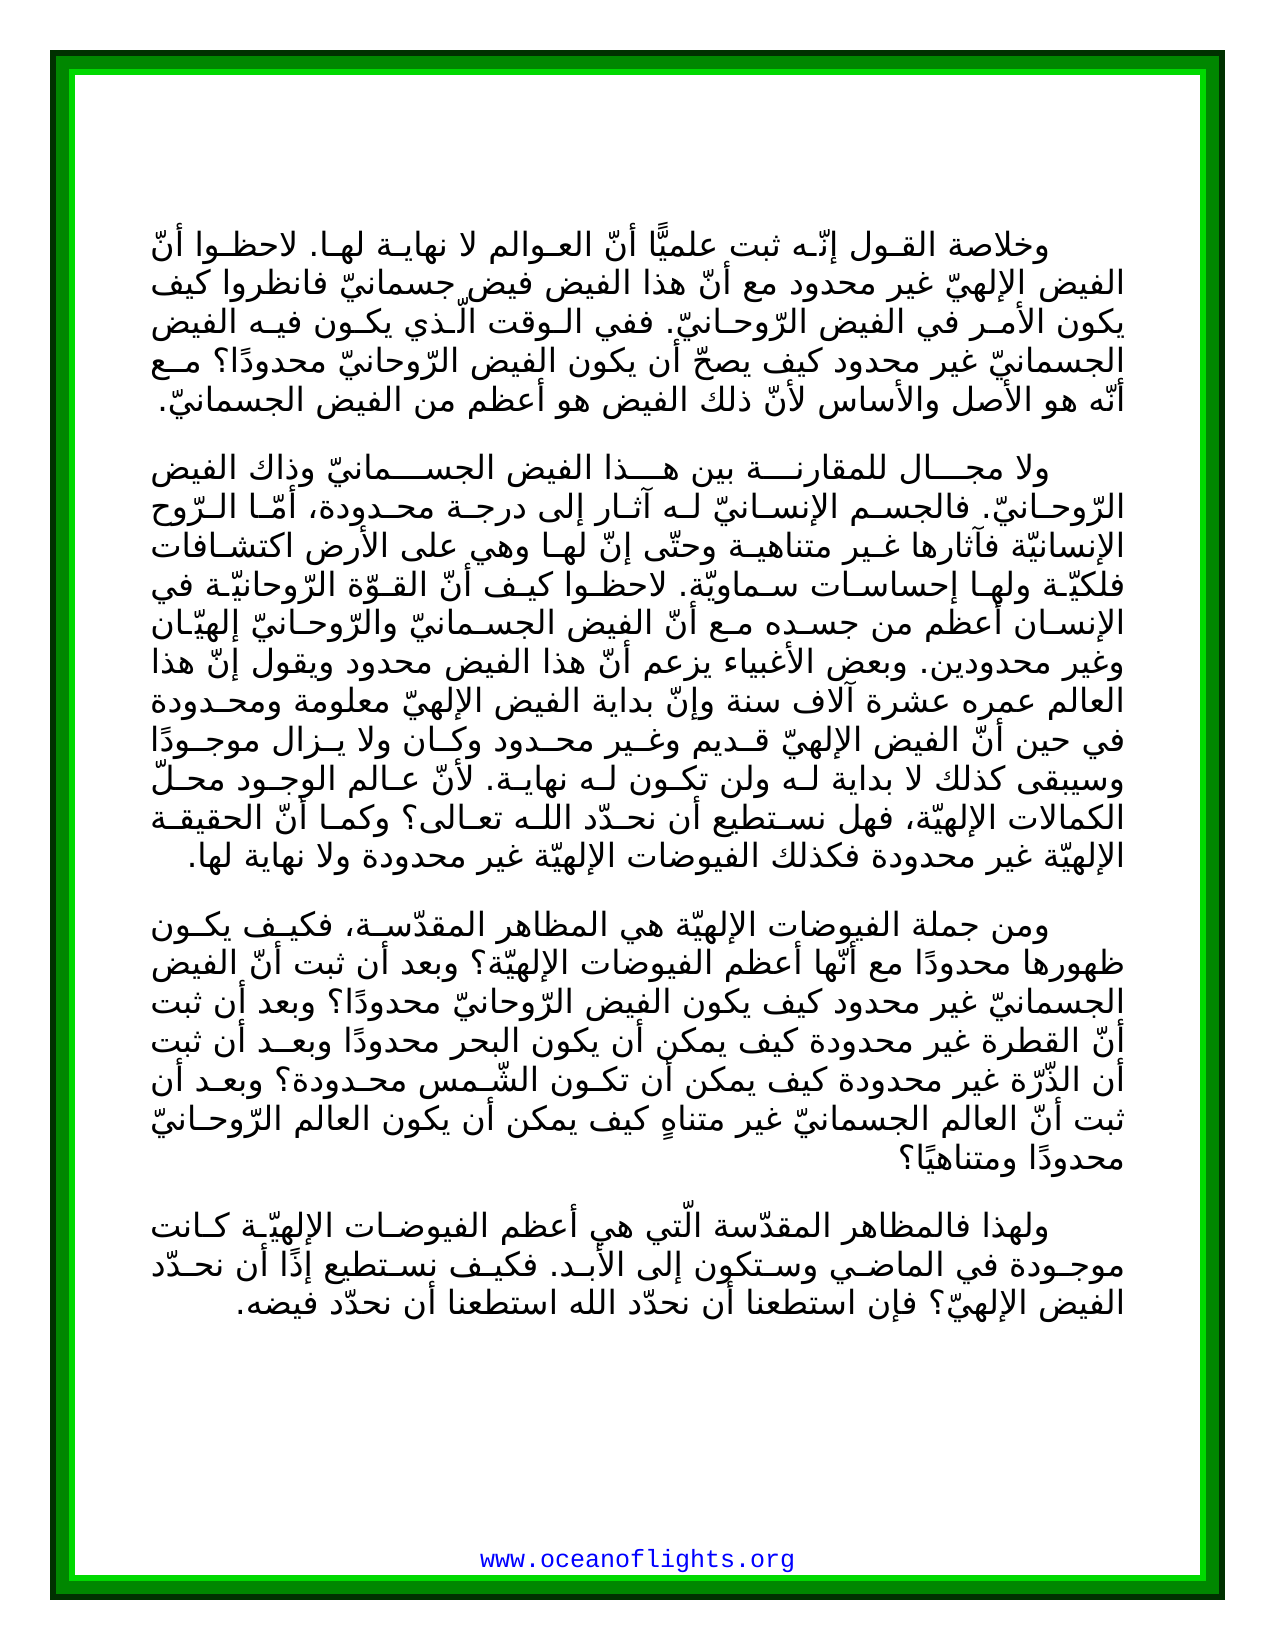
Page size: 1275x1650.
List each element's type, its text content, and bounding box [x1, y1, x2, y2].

text ومن جملة الفيوضات الإلهيّة هي المظاهر المقدّسة، فكيف يكون ظهورها محدودًا مع أنّها أعظم الفيوضات الإلهيّة؟ وبعد أن ثبت أنّ الفيض الجسمانيّ غير محدود كيف يكون الفيض الرّوحانيّ محدودًا؟ وبعد أن ثبت أنّ القطرة غير محدودة كيف يمكن أن يكون البحر محدودًا وبعد أن ثبت أن الذّرّة غير محدودة كيف يمكن أن تكون الشّمس محدودة؟ وبعد أن ثبت أنّ العالم الجسمانيّ غير متناهٍ كيف يمكن أن يكون العالم الرّوحانيّ محدودًا ومتناهيًا؟ [150, 905, 1125, 1177]
text وخلاصة القول إنّه ثبت علميًّا أنّ العوالم لا نهاية لها. لاحظوا أنّ الفيض الإلهيّ غير محدود مع أنّ هذا الفيض فيض جسمانيّ فانظروا كيف يكون الأمر في الفيض الرّوحانيّ. ففي الوقت الّذي يكون فيه الفيض الجسمانيّ غير محدود كيف يصحّ أن يكون الفيض الرّوحانيّ محدودًا؟ مع أنّه هو الأصل والأساس لأنّ ذلك الفيض هو أعظم من الفيض الجسمانيّ. [150, 225, 1125, 419]
text ولهذا فالمظاهر المقدّسة الّتي هي أعظم الفيوضات الإلهيّة كانت موجودة في الماضي وستكون إلى الأبد. فكيف نستطيع إذًا أن نحدّد الفيض الإلهيّ؟ فإن استطعنا أن نحدّد الله استطعنا أن نحدّد فيضه. [150, 1206, 1125, 1323]
text ولا مجال للمقارنة بين هذا الفيض الجسمانيّ وذاك الفيض الرّوحانيّ. فالجسم الإنسانيّ له آثار إلى درجة محدودة، أمّا الرّوح الإنسانيّة فآثارها غير متناهية وحتّى إنّ لها وهي على الأرض اكتشافات فلكيّة ولها إحساسات سماويّة. لاحظوا كيف أنّ القوّة الرّوحانيّة في الإنسان أعظم من جسده مع أنّ الفيض الجسمانيّ والرّوحانيّ إلهيّان وغير محدودين. وبعض الأغبياء يزعم أنّ هذا الفيض محدود ويقول إنّ هذا العالم عمره عشرة آلاف سنة وإنّ بداية الفيض الإلهيّ معلومة ومحدودة في حين أنّ الفيض الإلهيّ قديم وغير محدود وكان ولا يزال موجودًا وسيبقى كذلك لا بداية له ولن تكون له نهاية. لأنّ عالم الوجود محلّ الكمالات الإلهيّة، فهل نستطيع أن نحدّد الله تعالى؟ وكما أنّ الحقيقة الإلهيّة غير محدودة فكذلك الفيوضات الإلهيّة غير محدودة ولا نهاية لها. [150, 448, 1125, 876]
